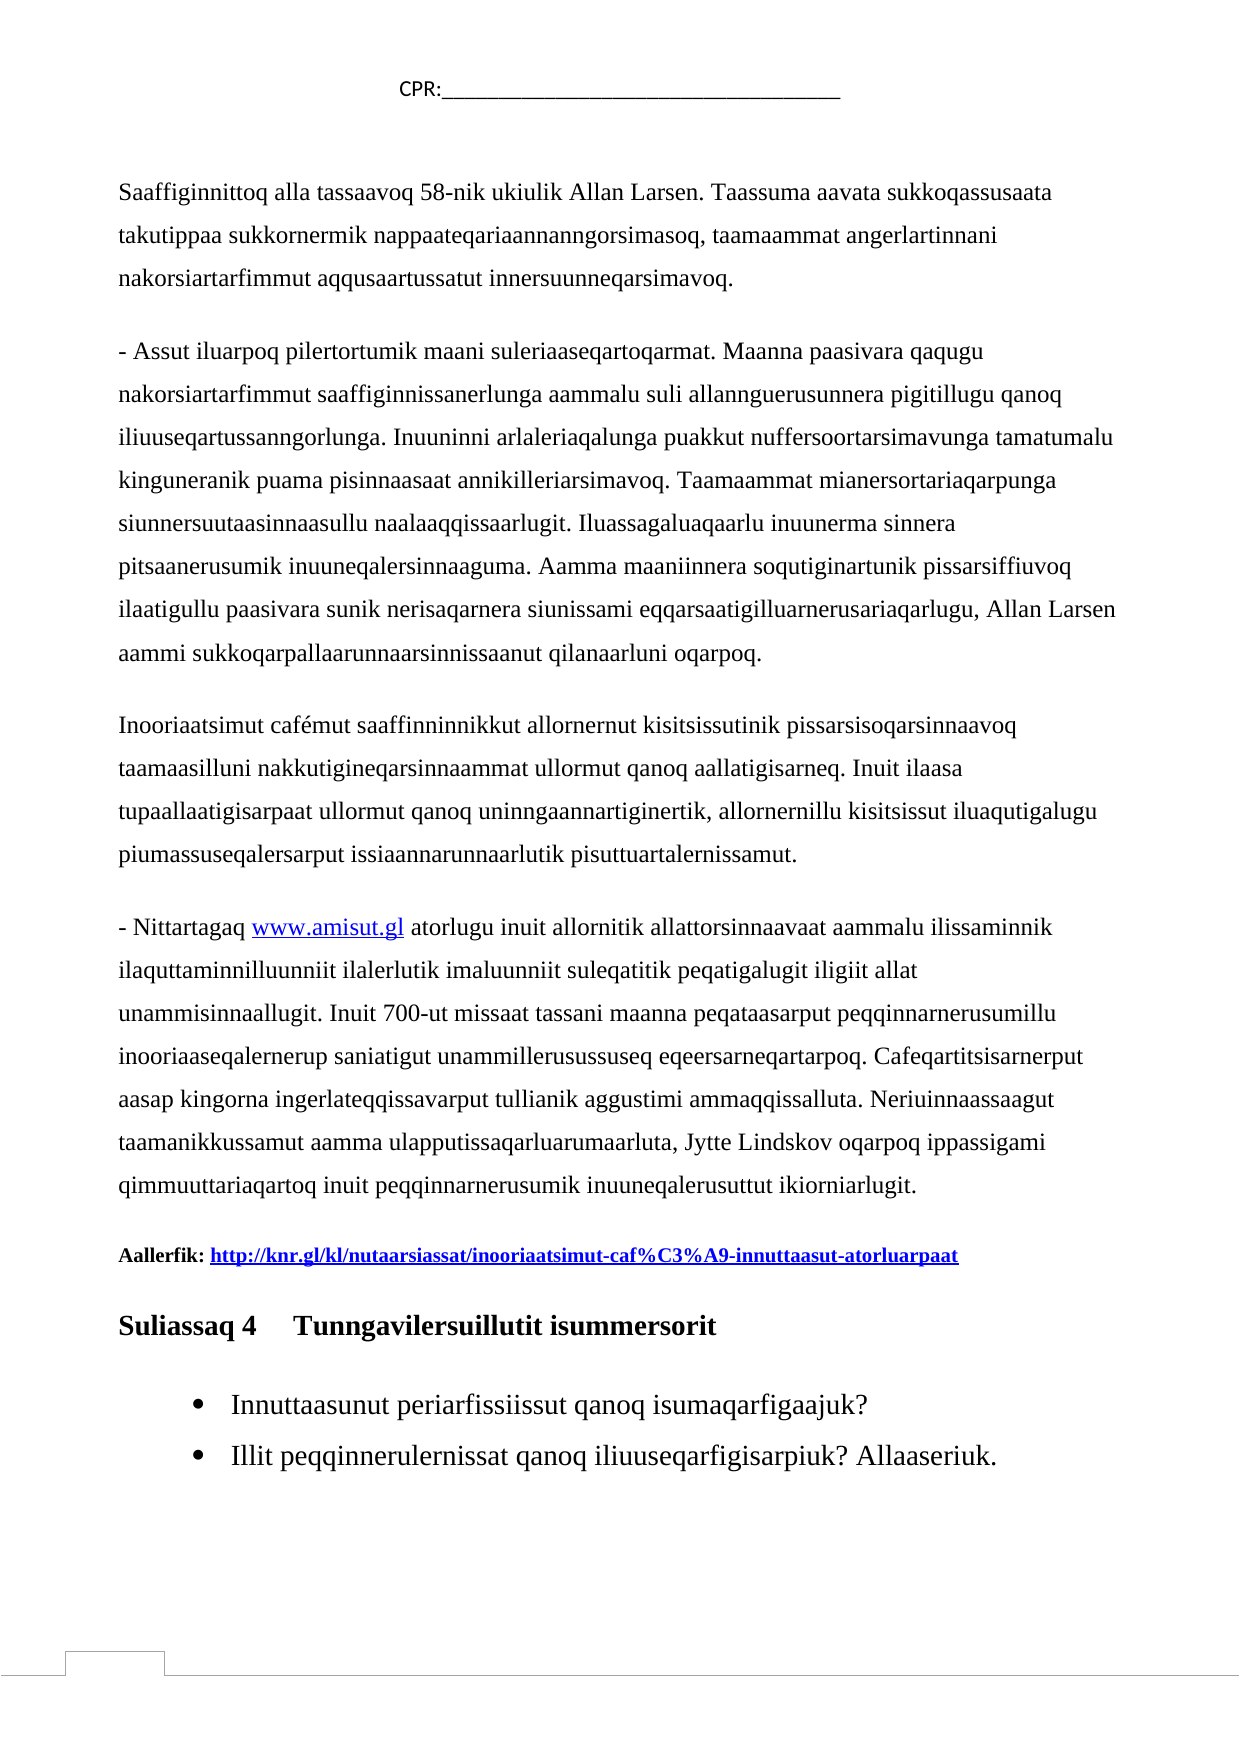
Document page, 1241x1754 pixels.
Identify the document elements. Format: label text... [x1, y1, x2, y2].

text - Nittartagaq www.amisut.gl atorlugu inuit allornitik allattorsinnaavaat aammalu ilissaminnik ilaquttaminnilluunniit ilalerlutik imaluunniit suleqatitik peqatigalugit iligiit allat unammisinnaallugit. Inuit 700-ut missaat tassani maanna peqataasarput peqqinnarnerusumillu inooriaaseqalernerup saniatigut unammillerusussuseq eqeersarneqartarpoq. Cafeqartitsisarnerput aasap kingorna ingerlateqqissavarput tullianik aggustimi ammaqqissalluta. Neriuinnaassaagut taamanikkussamut aamma ulapputissaqarluarumaarluta, Jytte Lindskov oqarpoq ippassigami qimmuuttariaqartoq inuit peqqinnarnerusumik inuuneqalerusuttut ikiorniarlugit. [118, 912, 1122, 1199]
list Innuttaasunut periarfissiissut qanoq isumaqarfigaajuk? [193, 1387, 1122, 1421]
text Saaffiginnittoq alla tassaavoq 58-nik ukiulik Allan Larsen. Taassuma aavata sukkoqassusaata takutippaa sukkornermik nappaateqariaannanngorsimasoq, taamaammat angerlartinnani nakorsiartarfimmut aqqusaartussatut innersuunneqarsimavoq. [118, 177, 1122, 292]
text Aallerfik: http://knr.gl/kl/nutaarsiassat/inooriaatsimut-caf%C3%A9-innuttaasut-atorluarpaat [118, 1243, 1122, 1267]
text Inooriaatsimut cafémut saaffinninnikkut allornernut kisitsissutinik pissarsisoqarsinnaavoq taamaasilluni nakkutigineqarsinnaammat ullormut qanoq aallatigisarneq. Inuit ilaasa tupaallaatigisarpaat ullormut qanoq uninngaannartiginertik, allornernillu kisitsissut iluaqutigalugu piumassuseqalersarput issiaannarunnaarlutik pisuttuartalernissamut. [118, 710, 1122, 868]
list Illit peqqinnerulernissat qanoq iliuuseqarfigisarpiuk? Allaaseriuk. [193, 1438, 1122, 1471]
text Suliassaq 4 Tunngavilersuillutit isummersorit [118, 1308, 1122, 1341]
text - Assut iluarpoq pilertortumik maani suleriaaseqartoqarmat. Maanna paasivara qaqugu nakorsiartarfimmut saaffiginnissanerlunga aammalu suli allannguerusunnera pigitillugu qanoq iliuuseqartussanngorlunga. Inuuninni arlaleriaqalunga puakkut nuffersoortarsimavunga tamatumalu kinguneranik puama pisinnaasaat annikilleriarsimavoq. Taamaammat mianersortariaqarpunga siunnersuutaasinnaasullu naalaaqqissaarlugit. Iluassagaluaqaarlu inuunerma sinnera pitsaanerusumik inuuneqalersinnaaguma. Aamma maaniinnera soqutiginartunik pissarsiffiuvoq ilaatigullu paasivara sunik nerisaqarnera siunissami eqqarsaatigilluarnerusariaqarlugu, Allan Larsen aammi sukkoqarpallaarunnaarsinnissaanut qilanaarluni oqarpoq. [118, 336, 1122, 666]
